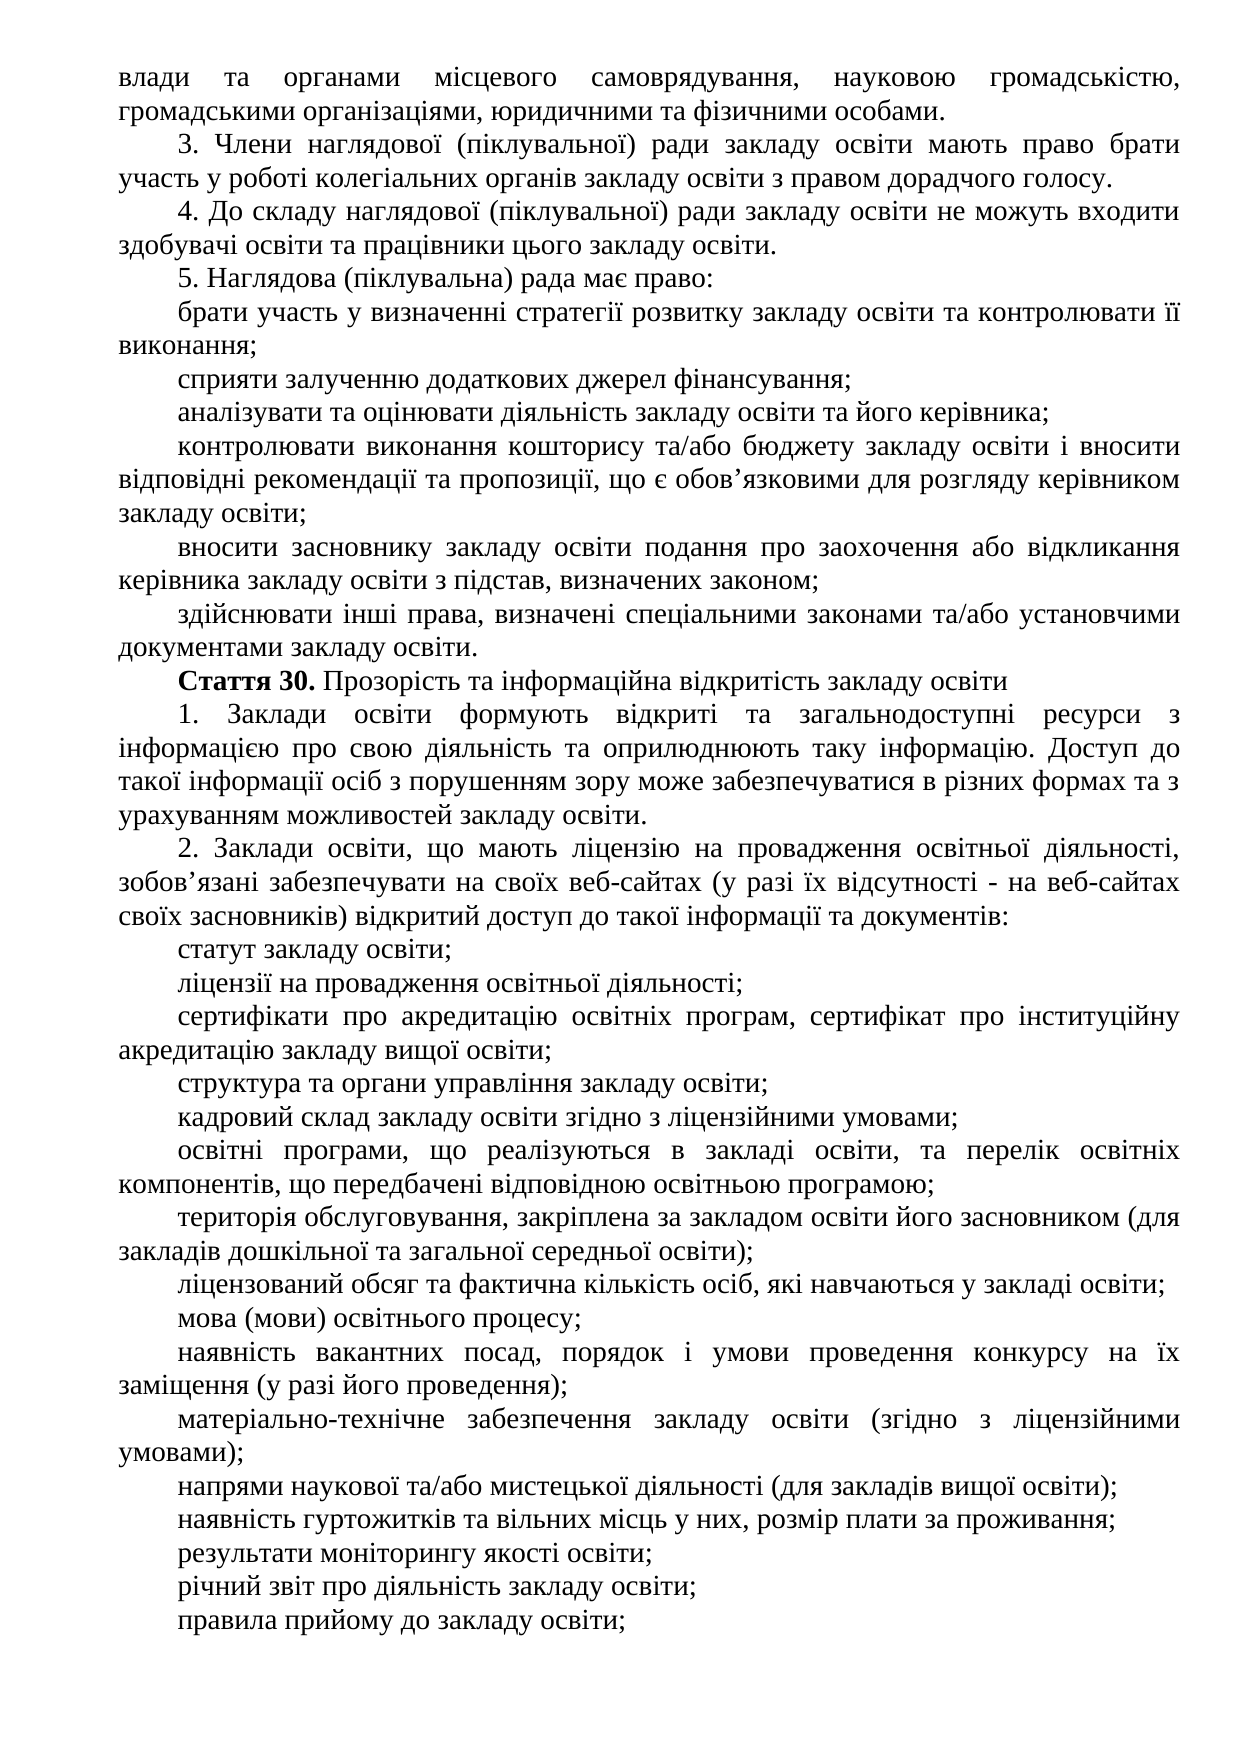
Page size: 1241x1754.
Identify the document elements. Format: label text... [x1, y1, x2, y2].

text аналізувати та оцінювати діяльність закладу освіти та його керівника; [118, 394, 1181, 428]
text територія обслуговування, закріплена за закладом освіти його засновником (для закладів дошкільної та загальної середньої освіти); [118, 1199, 1181, 1267]
text ліцензії на провадження освітньої діяльності; [118, 965, 1181, 998]
text сертифікати про акредитацію освітніх програм, сертифікат про інституційну акредитацію закладу вищої освіти; [118, 998, 1181, 1065]
text мова (мови) освітнього процесу; [118, 1300, 1181, 1334]
text 2. Заклади освіти, що мають ліцензію на провадження освітньої діяльності, зобов’язані забезпечувати на своїх веб-сайтах (у разі їх відсутності - на веб-сайтах своїх засновників) відкритий доступ до такої інформації та документів: [118, 831, 1181, 931]
text річний звіт про діяльність закладу освіти; [118, 1568, 1181, 1602]
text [118, 59, 1181, 126]
text напрями наукової та/або мистецької діяльності (для закладів вищої освіти); [118, 1468, 1181, 1501]
text Стаття 30. Прозорість та інформаційна відкритість закладу освіти [118, 663, 1181, 696]
text структура та органи управління закладу освіти; [118, 1065, 1181, 1099]
text кадровий склад закладу освіти згідно з ліцензійними умовами; [118, 1099, 1181, 1132]
text наявність вакантних посад, порядок і умови проведення конкурсу на їх заміщення (у разі його проведення); [118, 1334, 1181, 1401]
text сприяти залученню додаткових джерел фінансування; [118, 361, 1181, 394]
text статут закладу освіти; [118, 931, 1181, 965]
text правила прийому до закладу освіти; [118, 1602, 1181, 1636]
text ліцензований обсяг та фактична кількість осіб, які навчаються у закладі освіти; [118, 1267, 1181, 1300]
text 1. Заклади освіти формують відкриті та загальнодоступні ресурси з інформацією про свою діяльність та оприлюднюють таку інформацію. Доступ до такої інформації осіб з порушенням зору може забезпечуватися в різних формах та з урахуванням можливостей закладу освіти. [118, 696, 1181, 831]
text вносити засновнику закладу освіти подання про заохочення або відкликання керівника закладу освіти з підстав, визначених законом; [118, 529, 1181, 596]
text 3. Члени наглядової (піклувальної) ради закладу освіти мають право брати участь у роботі колегіальних органів закладу освіти з правом дорадчого голосу. [118, 126, 1181, 193]
text наявність гуртожитків та вільних місць у них, розмір плати за проживання; [118, 1501, 1181, 1535]
text освітні програми, що реалізуються в закладі освіти, та перелік освітніх компонентів, що передбачені відповідною освітньою програмою; [118, 1132, 1181, 1199]
text 5. Наглядова (піклувальна) рада має право: [118, 260, 1181, 294]
text результати моніторингу якості освіти; [118, 1535, 1181, 1568]
text здійснювати інші права, визначені спеціальними законами та/або установчими документами закладу освіти. [118, 596, 1181, 663]
text 4. До складу наглядової (піклувальної) ради закладу освіти не можуть входити здобувачі освіти та працівники цього закладу освіти. [118, 193, 1181, 260]
text матеріально-технічне забезпечення закладу освіти (згідно з ліцензійними умовами); [118, 1401, 1181, 1468]
text брати участь у визначенні стратегії розвитку закладу освіти та контролювати її виконання; [118, 294, 1181, 361]
text контролювати виконання кошторису та/або бюджету закладу освіти і вносити відповідні рекомендації та пропозиції, що є обов’язковими для розгляду керівником закладу освіти; [118, 428, 1181, 529]
